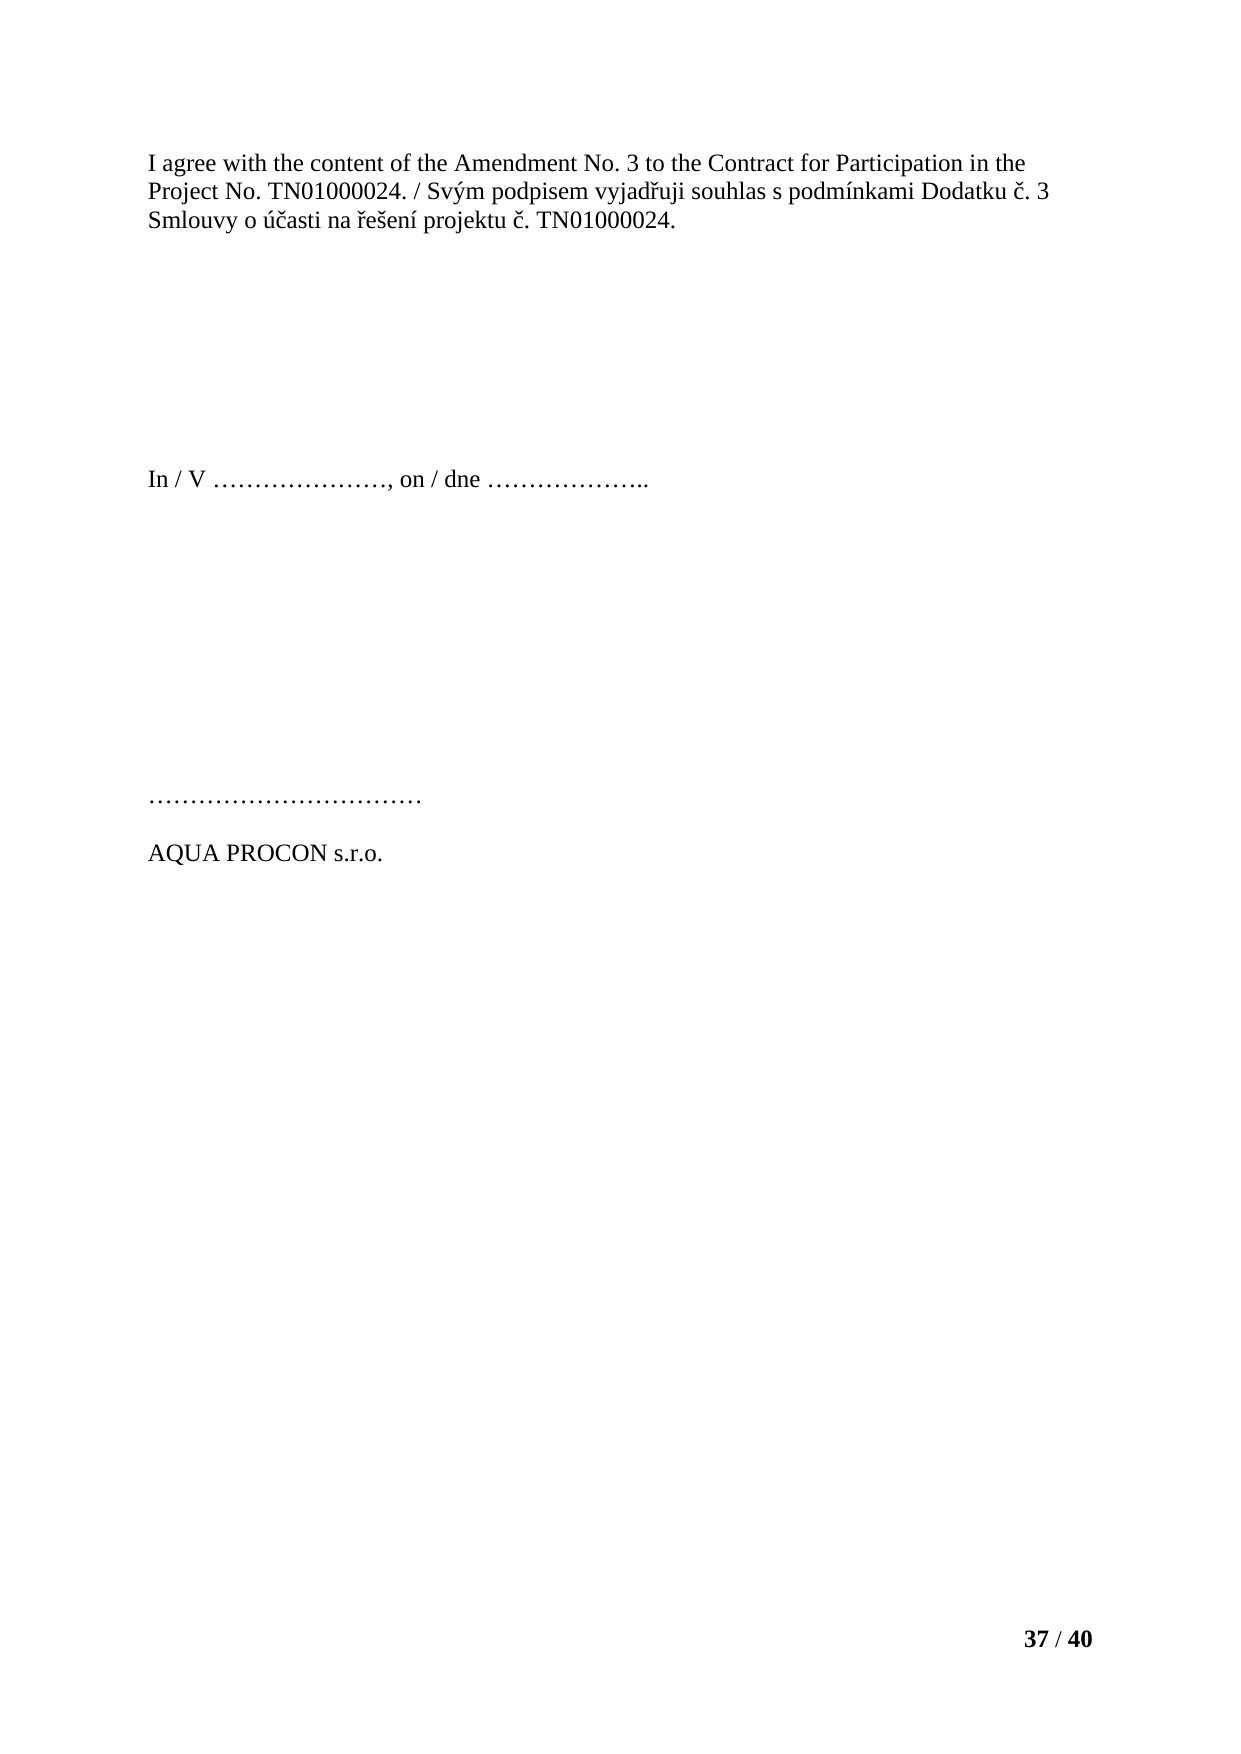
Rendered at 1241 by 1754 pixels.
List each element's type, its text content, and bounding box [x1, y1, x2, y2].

text In / V …………………, on / dne ……………….. [148, 464, 1092, 493]
text …………………………… [148, 780, 1092, 809]
text I agree with the content of the Amendment No. 3 to the Contract for Participation in the Project No. TN01000024. / Svým podpisem vyjadřuji souhlas s podmínkami Dodatku č. 3 Smlouvy o účasti na řešení projektu č. TN01000024. [148, 148, 1092, 234]
text AQUA PROCON s.r.o. [148, 838, 1092, 866]
